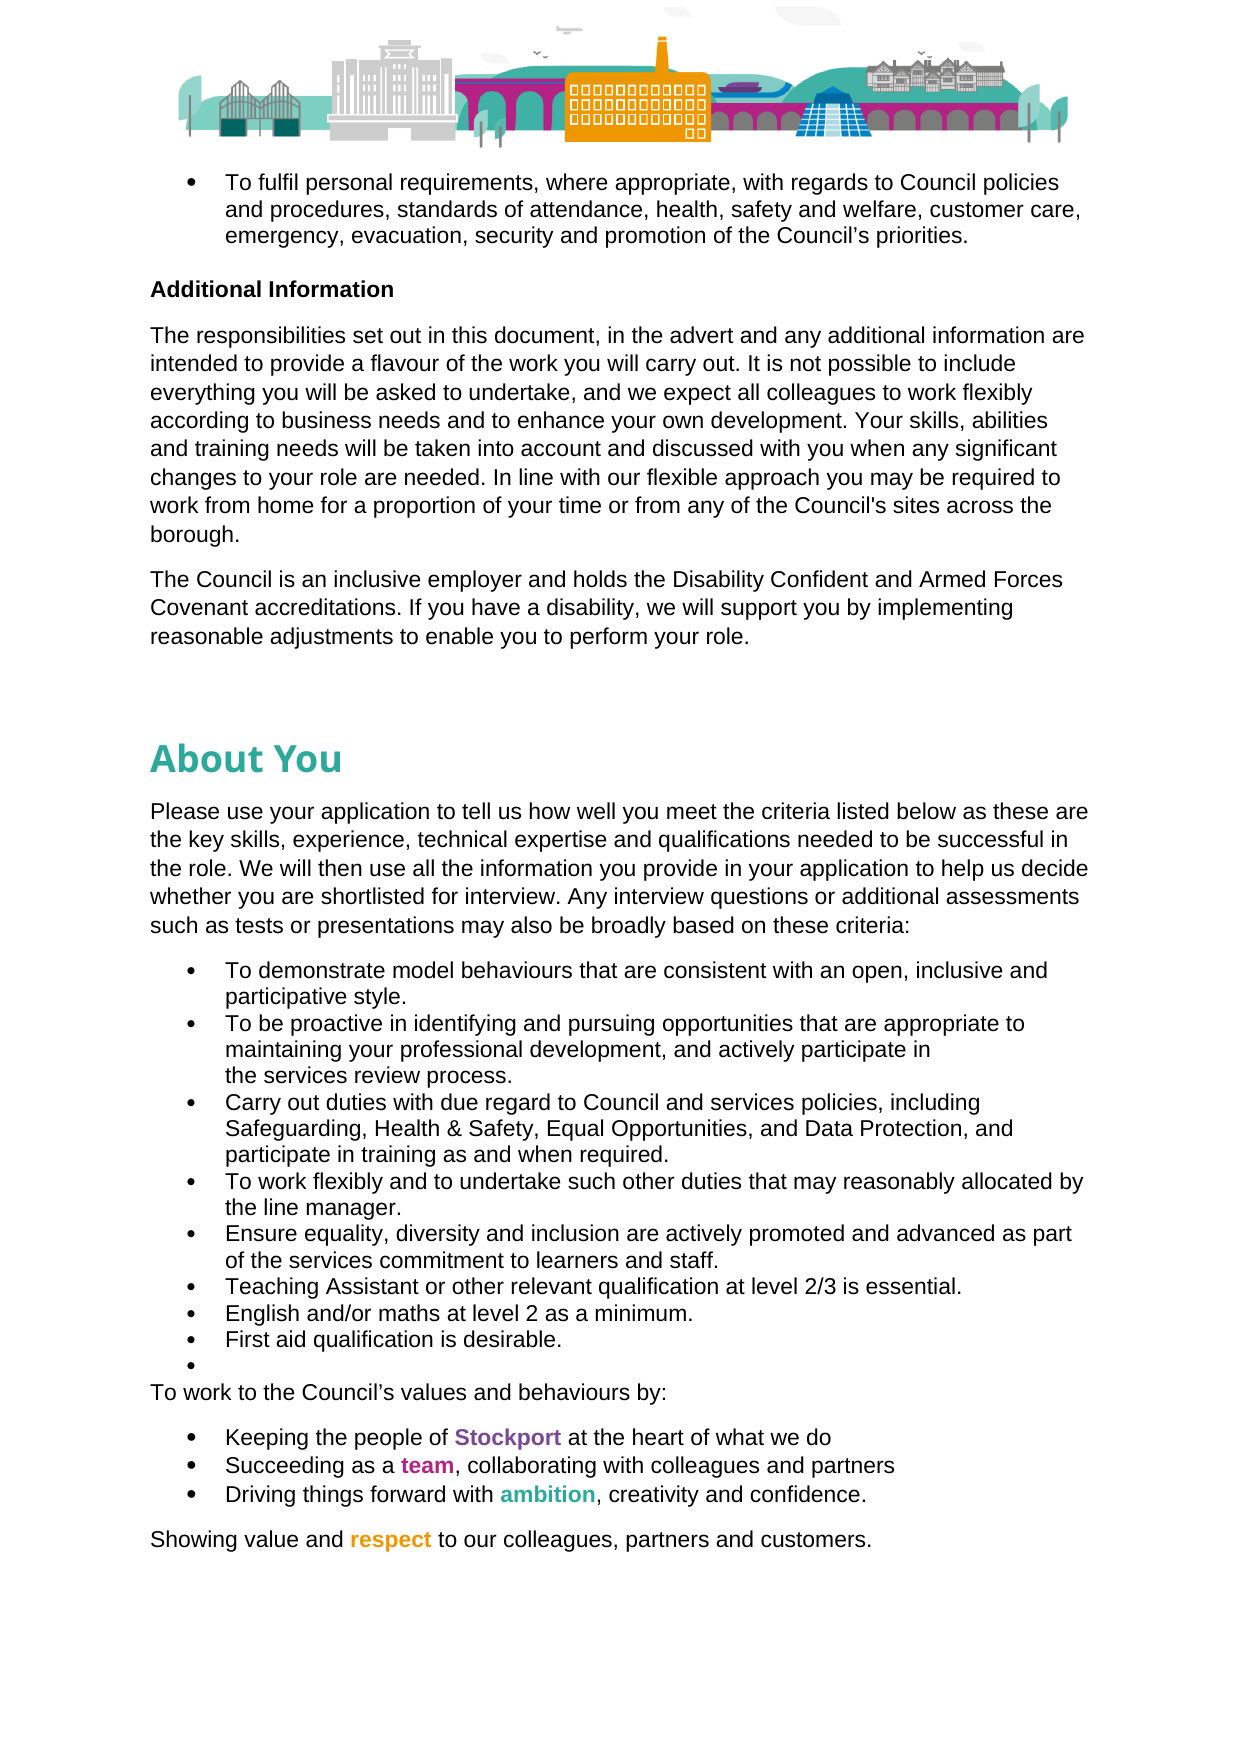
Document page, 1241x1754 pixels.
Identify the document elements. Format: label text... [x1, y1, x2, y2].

list Keeping the people of Stockport at the heart of what we do [187, 1424, 1090, 1450]
list First aid qualification is desirable. [187, 1326, 1090, 1352]
picture [150, 5, 1091, 170]
text Additional Information [150, 276, 1090, 303]
list Succeeding as a team, collaborating with colleagues and partners [187, 1452, 1090, 1478]
list To work flexibly and to undertake such other duties that may reasonably allocated by the line manager. [187, 1168, 1090, 1220]
text Showing value and respect to our colleagues, partners and customers. [150, 1526, 1090, 1552]
text The responsibilities set out in this document, in the advert and any additional information are intended to provide a flavour of the work you will carry out. It is not possible to include everything you will be asked to undertake, and we expect all colleagues to work flexibly according to business needs and to enhance your own development. Your skills, abilities and training needs will be taken into account and discussed with you when any significant changes to your role are needed. In line with our flexible approach you may be required to work from home for a proportion of your time or from any of the Council's sites across the borough. [150, 322, 1090, 547]
list Teaching Assistant or other relevant qualification at level 2/3 is essential. [187, 1273, 1090, 1299]
text About You [150, 735, 1090, 781]
text To work to the Council’s values and behaviours by: [150, 1378, 1090, 1405]
text Please use your application to tell us how well you meet the criteria listed below as these are the key skills, experience, technical expertise and qualifications needed to be successful in the role. We will then use all the information you provide in your application to help us decide whether you are shortlisted for interview. Any interview questions or additional assessments such as tests or presentations may also be broadly based on these criteria: [150, 798, 1090, 938]
text The Council is an inclusive employer and holds the Disability Confident and Armed Forces Covenant accreditations. If you have a disability, we will support you by implementing reasonable adjustments to enable you to perform your role. [150, 566, 1090, 649]
list To be proactive in identifying and pursuing opportunities that are appropriate to maintaining your professional development, and actively participate in the services review process. [187, 1009, 1090, 1089]
list Ensure equality, diversity and inclusion are actively promoted and advanced as part of the services commitment to learners and staff. [187, 1220, 1090, 1273]
list Carry out duties with due regard to Council and services policies, including Safeguarding, Health & Safety, Equal Opportunities, and Data Protection, and participate in training as and when required. [187, 1089, 1090, 1168]
list To fulfil personal requirements, where appropriate, with regards to Council policies and procedures, standards of attendance, health, safety and welfare, customer care, emergency, evacuation, security and promotion of the Council’s priorities. [187, 170, 1090, 248]
list To demonstrate model behaviours that are consistent with an open, inclusive and participative style. [187, 957, 1090, 1009]
list English and/or maths at level 2 as a minimum. [187, 1299, 1090, 1326]
list Driving things forward with ambition, creativity and confidence. [187, 1481, 1090, 1507]
